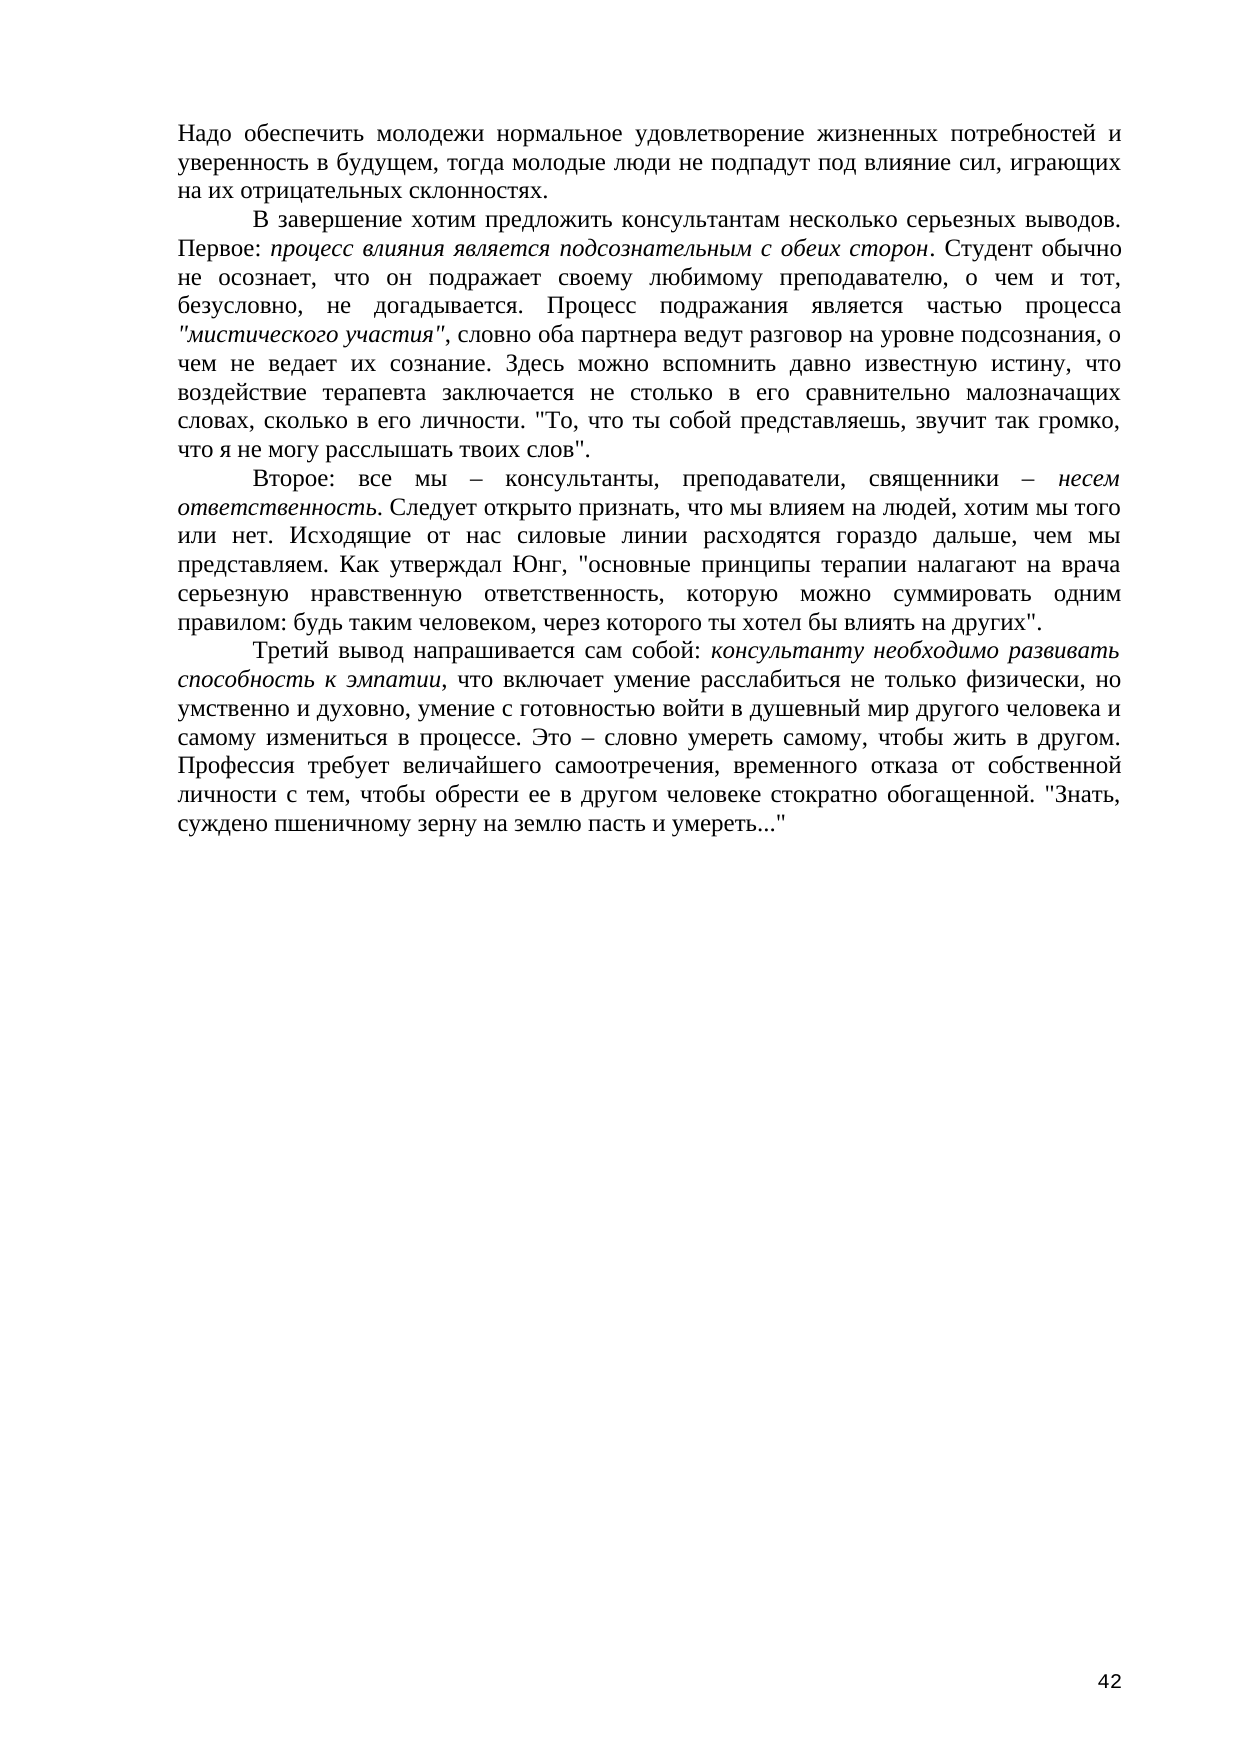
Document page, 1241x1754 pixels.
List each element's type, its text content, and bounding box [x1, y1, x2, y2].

text Второе: все мы – консультанты, преподаватели, священники – несем ответственность. Следует открыто признать, что мы влияем на людей, хотим мы того или нет. Исходящие от нас силовые линии расходятся гораздо дальше, чем мы представляем. Как утверждал Юнг, "основные принципы терапии налагают на врача серьезную нравственную ответственность, которую можно суммировать одним правилом: будь таким человеком, через которого ты хотел бы влиять на других". [177, 463, 1122, 636]
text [177, 118, 1122, 204]
text В завершение хотим предложить консультантам несколько серьезных выводов. Первое: процесс влияния является подсознательным с обеих сторон. Студент обычно не осознает, что он подражает своему любимому преподавателю, о чем и тот, безусловно, не догадывается. Процесс подражания является частью процесса "мистического участия", словно оба партнера ведут разговор на уровне подсознания, о чем не ведает их сознание. Здесь можно вспомнить давно известную истину, что воздействие терапевта заключается не столько в его сравнительно малозначащих словах, сколько в его личности. "То, что ты собой представляешь, звучит так громко, что я не могу расслышать твоих слов". [177, 204, 1122, 463]
text Третий вывод напрашивается сам собой: консультанту необходимо развивать способность к эмпатии, что включает умение расслабиться не только физически, но умственно и духовно, умение с готовностью войти в душевный мир другого человека и самому измениться в процессе. Это – словно умереть самому, чтобы жить в другом. Профессия требует величайшего самоотречения, временного отказа от собственной личности с тем, чтобы обрести ее в другом человеке стократно обогащенной. "Знать, суждено пшеничному зерну на землю пасть и умереть..." [177, 636, 1122, 837]
